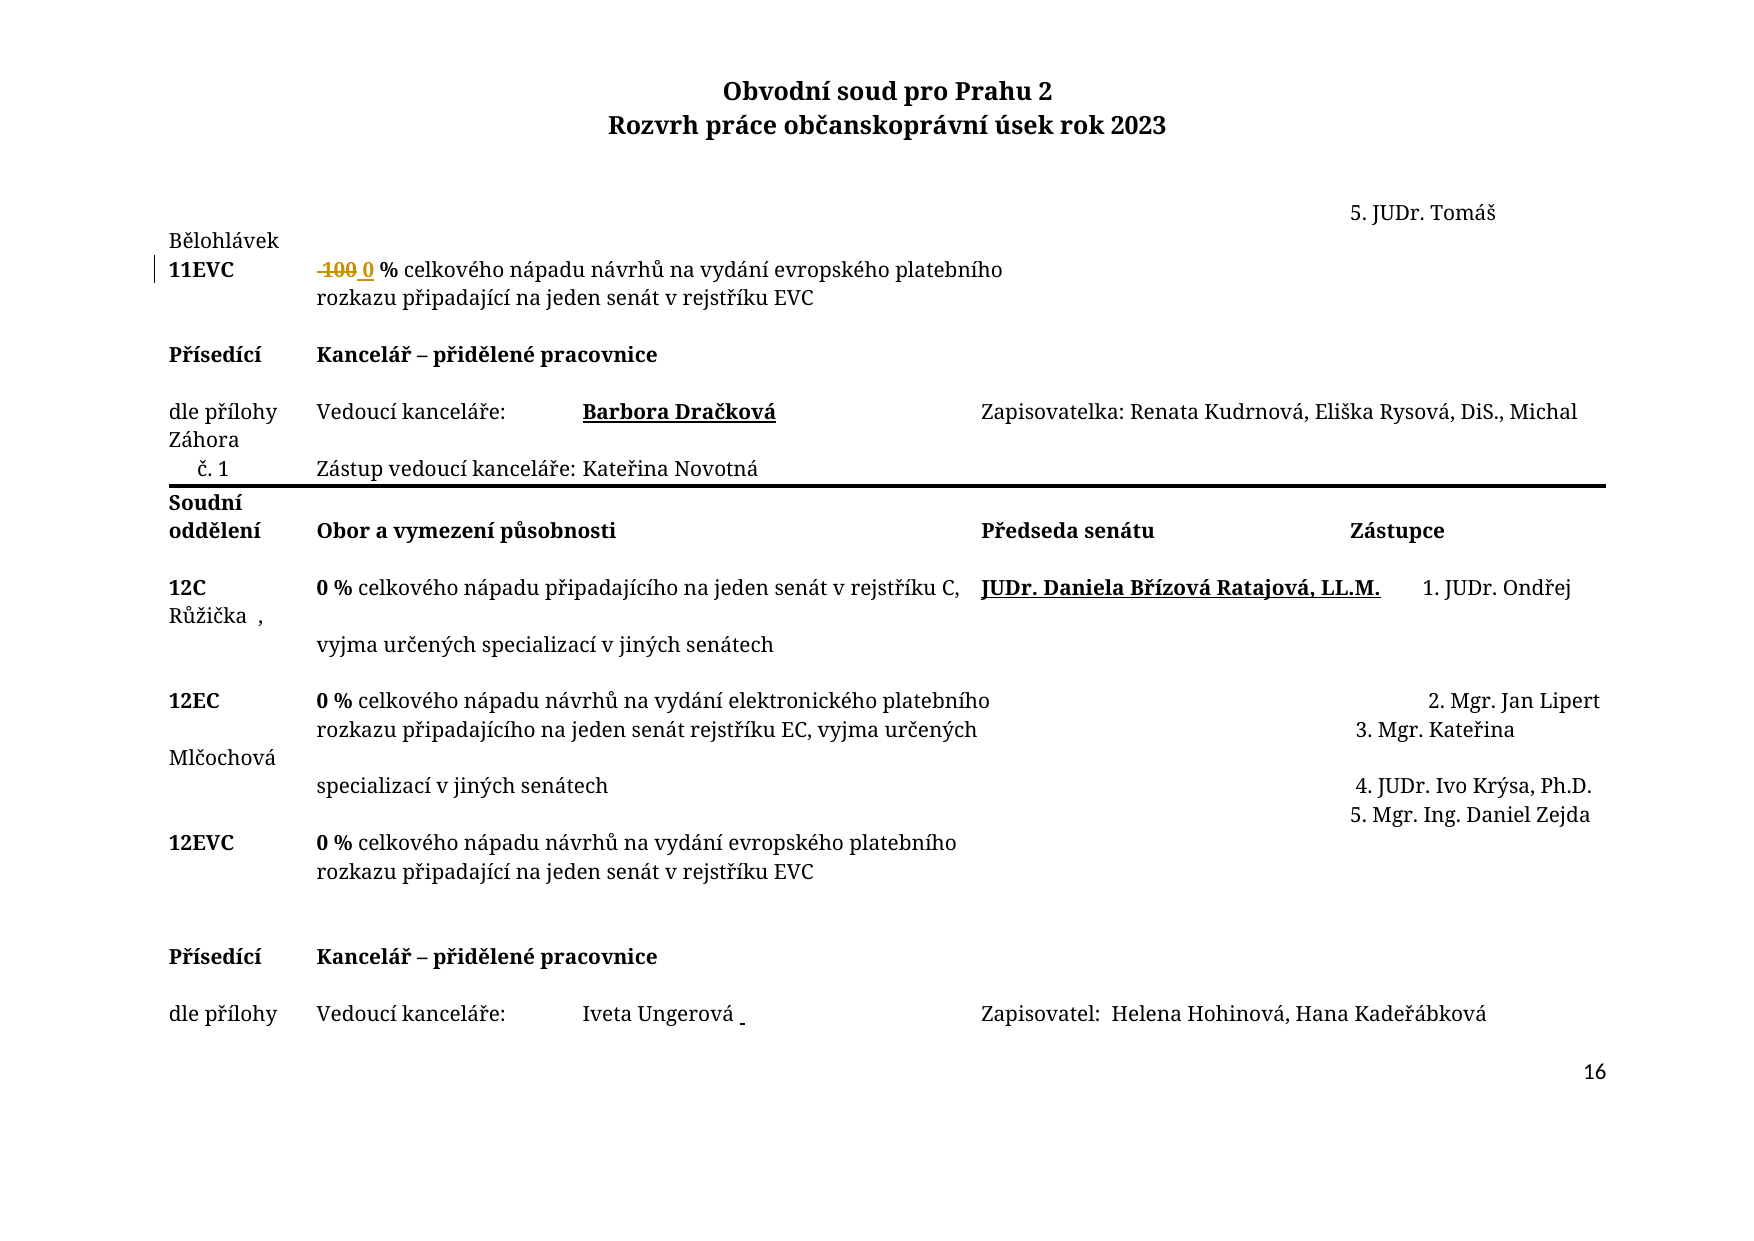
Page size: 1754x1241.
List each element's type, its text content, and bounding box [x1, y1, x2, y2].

text oddělení Obor a vymezení působnosti Předseda senátu Zástupce [169, 516, 1606, 544]
text 5. JUDr. Tomáš Bělohlávek [169, 198, 1606, 255]
text 5. Mgr. Ing. Daniel Zejda [169, 800, 1606, 828]
text dle přílohy Vedoucí kanceláře: Barbora Dračková Zapisovatelka: Renata Kudrnová, Eliška Rysová, DiS., Michal Záhora [169, 397, 1606, 454]
text rozkazu připadající na jeden senát v rejstříku EVC [169, 283, 1606, 312]
text Přísedící Kancelář – přidělené pracovnice [169, 942, 1606, 971]
text rozkazu připadajícího na jeden senát rejstříku EC, vyjma určených 3. Mgr. Kateřina Mlčochová [169, 715, 1606, 772]
text 12EVC 0 % celkového nápadu návrhů na vydání evropského platebního [169, 828, 1606, 857]
text vyjma určených specializací v jiných senátech [169, 630, 1606, 658]
text 12C 0 % celkového nápadu připadajícího na jeden senát v rejstříku C, JUDr. Daniela Břízová Ratajová, LL.M. 1. JUDr. Ondřej Růžička , [169, 573, 1606, 630]
text 12EC 0 % celkového nápadu návrhů na vydání elektronického platebního 2. Mgr. Jan Lipert [169, 686, 1606, 715]
text specializací v jiných senátech 4. JUDr. Ivo Krýsa, Ph.D. [169, 772, 1606, 800]
text 11EVC % celkového nápadu návrhů na vydání evropského platebního [169, 255, 1606, 283]
text dle přílohy Vedoucí kanceláře: Iveta Ungerová Zapisovatel: Helena Hohinová, Hana Kadeřábková [169, 999, 1606, 1027]
text Přísedící Kancelář – přidělené pracovnice [169, 340, 1606, 369]
text č. 1 Zástup vedoucí kanceláře: Kateřina Novotná [169, 454, 1606, 484]
text rozkazu připadající na jeden senát v rejstříku EVC [169, 857, 1606, 885]
text Soudní [169, 488, 1606, 516]
